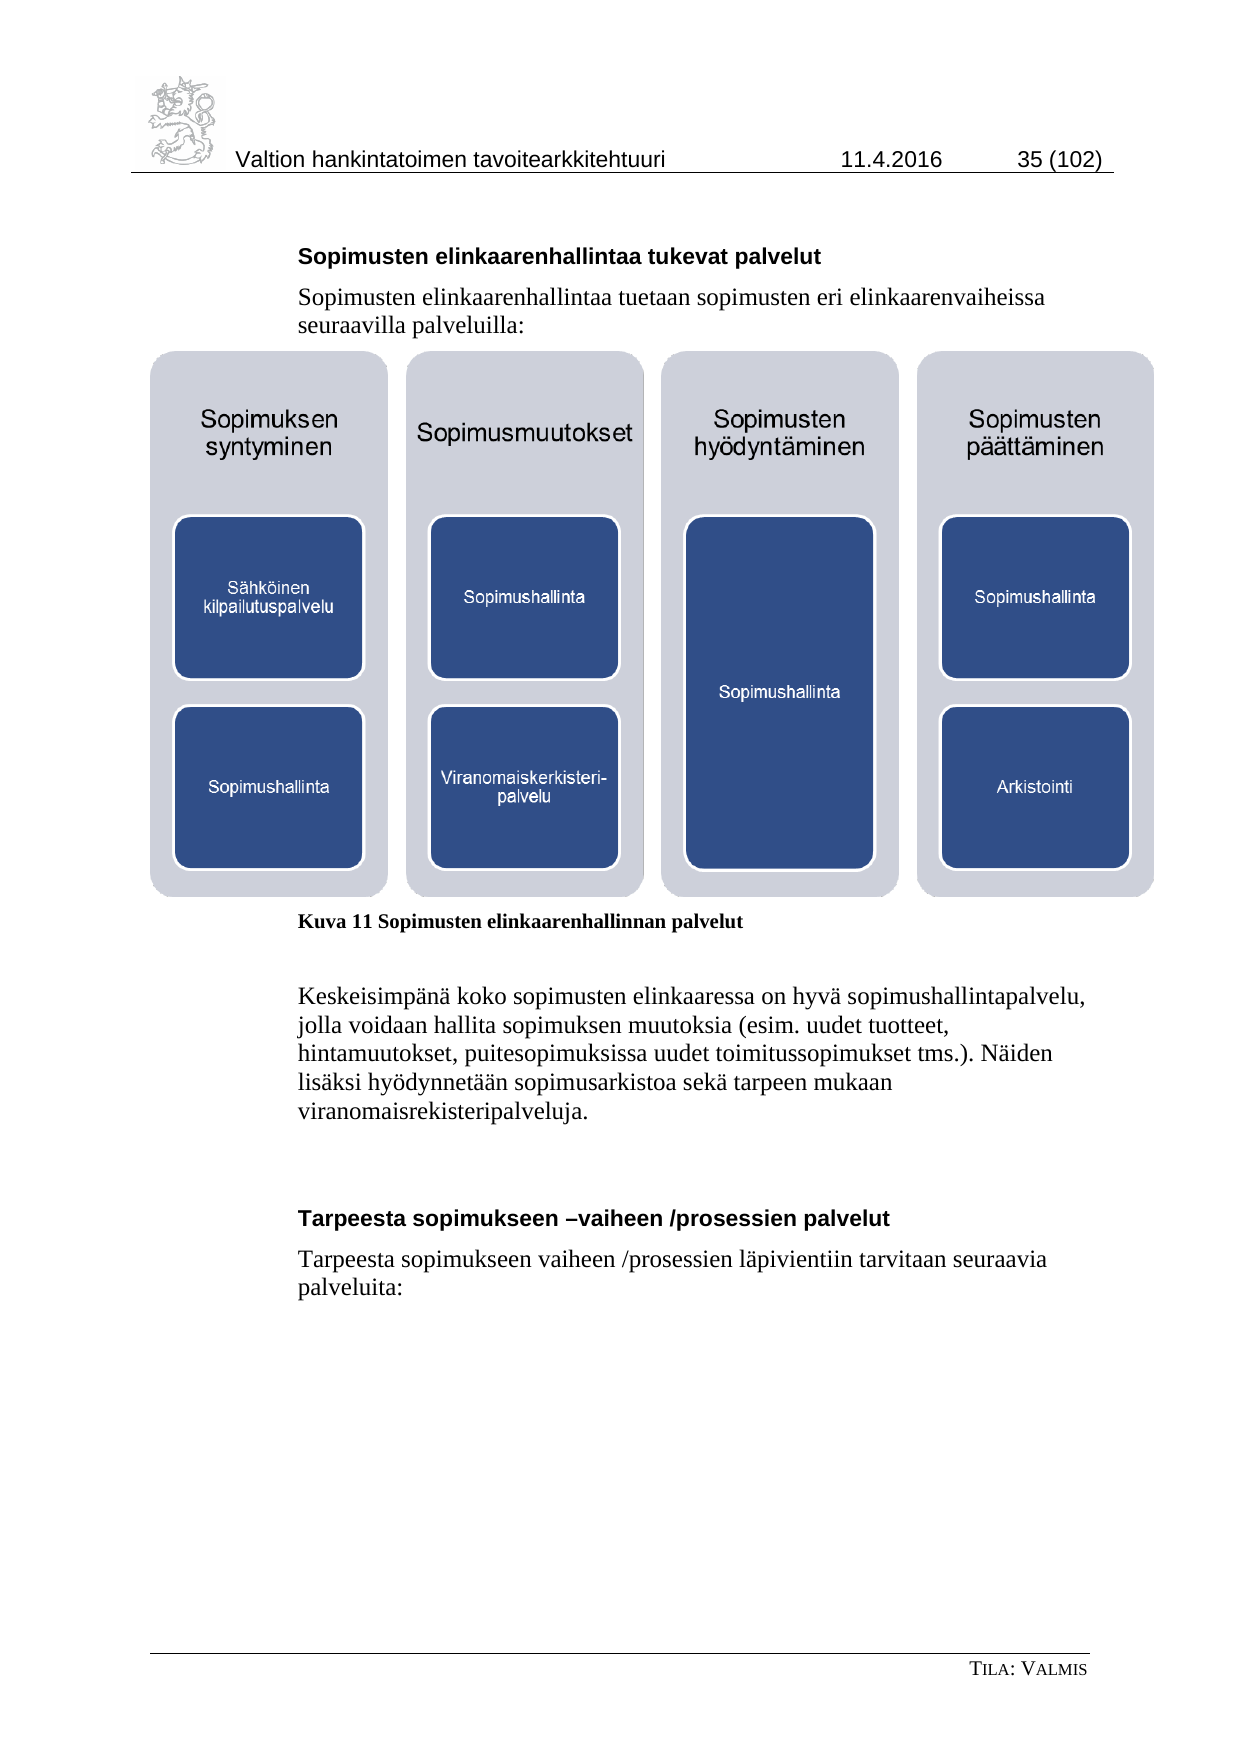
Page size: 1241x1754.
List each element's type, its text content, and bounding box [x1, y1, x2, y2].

text Tarpeesta sopimukseen vaiheen /prosessien läpivientiin tarvitaan seuraavia palveluita: [298, 1244, 1090, 1301]
text Kuva 11 Sopimusten elinkaarenhallinnan palvelut [223, 909, 1090, 933]
text Keskeisimpänä koko sopimusten elinkaaressa on hyvä sopimushallintapalvelu, jolla voidaan hallita sopimuksen muutoksia (esim. uudet tuotteet, hintamuutokset, puitesopimuksissa uudet toimitussopimukset tms.). Näiden lisäksi hyödynnetään sopimusarkistoa sekä tarpeen mukaan viranomaisrekisteripalveluja. [298, 981, 1090, 1125]
picture [134, 76, 226, 170]
picture [150, 351, 1154, 897]
text Sopimusten elinkaarenhallintaa tukevat palvelut [298, 243, 1090, 269]
text Tarpeesta sopimukseen –vaiheen /prosessien palvelut [298, 1178, 1090, 1231]
text Sopimusten elinkaarenhallintaa tuetaan sopimusten eri elinkaarenvaiheissa seuraavilla palveluilla: [298, 282, 1090, 339]
